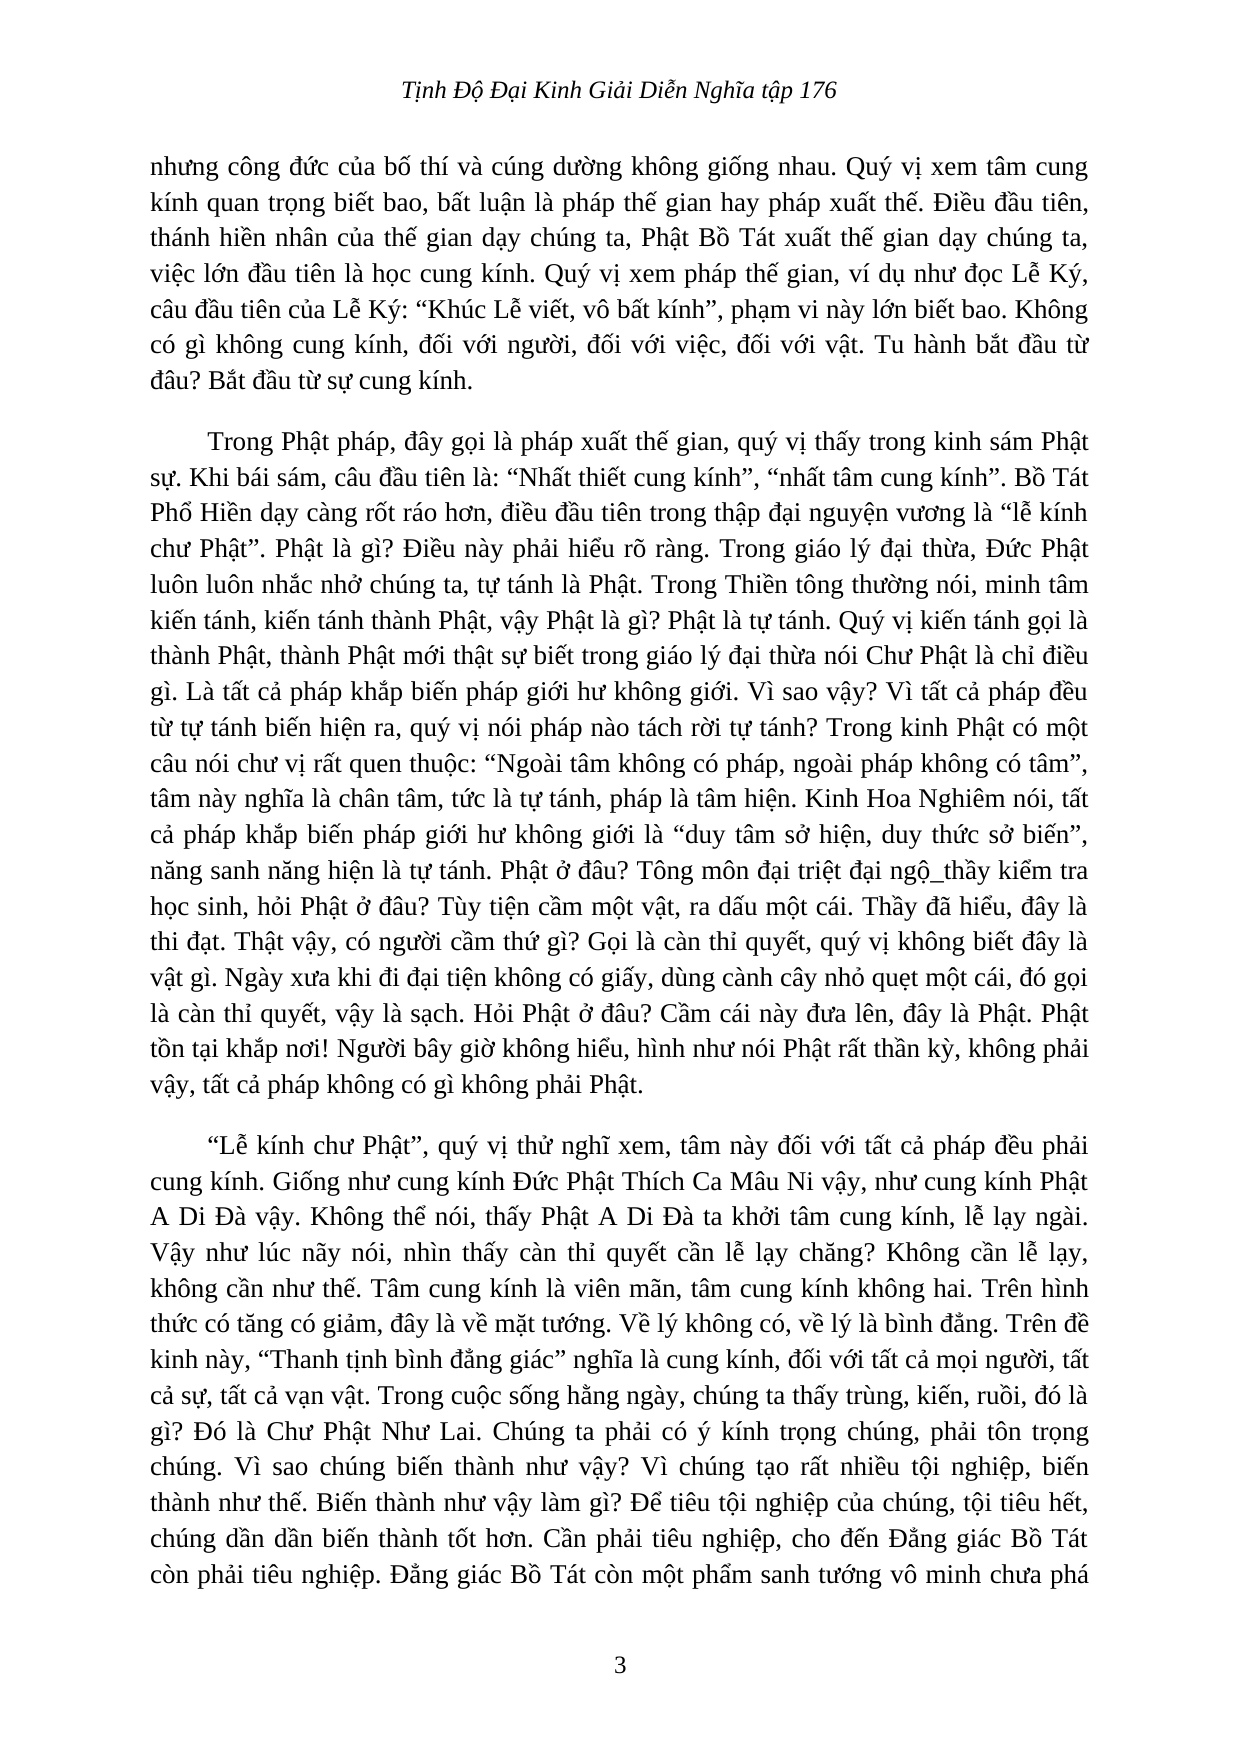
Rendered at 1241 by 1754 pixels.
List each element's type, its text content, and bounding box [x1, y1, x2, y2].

text Trong Phật pháp, đây gọi là pháp xuất thế gian, quý vị thấy trong kinh sám Phật sự. Khi bái sám, câu đầu tiên là: “Nhất thiết cung kính”, “nhất tâm cung kính”. Bồ Tát Phổ Hiền dạy càng rốt ráo hơn, điều đầu tiên trong thập đại nguyện vương là “lễ kính chư Phật”. Phật là gì? Điều này phải hiểu rõ ràng. Trong giáo lý đại thừa, Đức Phật luôn luôn nhắc nhở chúng ta, tự tánh là Phật. Trong Thiền tông thường nói, minh tâm kiến tánh, kiến tánh thành Phật, vậy Phật là gì? Phật là tự tánh. Quý vị kiến tánh gọi là thành Phật, thành Phật mới thật sự biết trong giáo lý đại thừa nói Chư Phật là chỉ điều gì. Là tất cả pháp khắp biến pháp giới hư không giới. Vì sao vậy? Vì tất cả pháp đều từ tự tánh biến hiện ra, quý vị nói pháp nào tách rời tự tánh? Trong kinh Phật có một câu nói chư vị rất quen thuộc: “Ngoài tâm không có pháp, ngoài pháp không có tâm”, tâm này nghĩa là chân tâm, tức là tự tánh, pháp là tâm hiện. Kinh Hoa Nghiêm nói, tất cả pháp khắp biến pháp giới hư không giới là “duy tâm sở hiện, duy thức sở biến”, năng sanh năng hiện là tự tánh. Phật ở đâu? Tông môn đại triệt đại ngộ_thầy kiểm tra học sinh, hỏi Phật ở đâu? Tùy tiện cầm một vật, ra dấu một cái. Thầy đã hiểu, đây là thi đạt. Thật vậy, có người cầm thứ gì? Gọi là càn thỉ quyết, quý vị không biết đây là vật gì. Ngày xưa khi đi đại tiện không có giấy, dùng cành cây nhỏ quẹt một cái, đó gọi là càn thỉ quyết, vậy là sạch. Hỏi Phật ở đâu? Cầm cái này đưa lên, đây là Phật. Phật tồn tại khắp nơi! Người bây giờ không hiểu, hình như nói Phật rất thần kỳ, không phải vậy, tất cả pháp không có gì không phải Phật. [150, 425, 1090, 1099]
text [150, 1129, 1090, 1589]
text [150, 150, 1090, 396]
